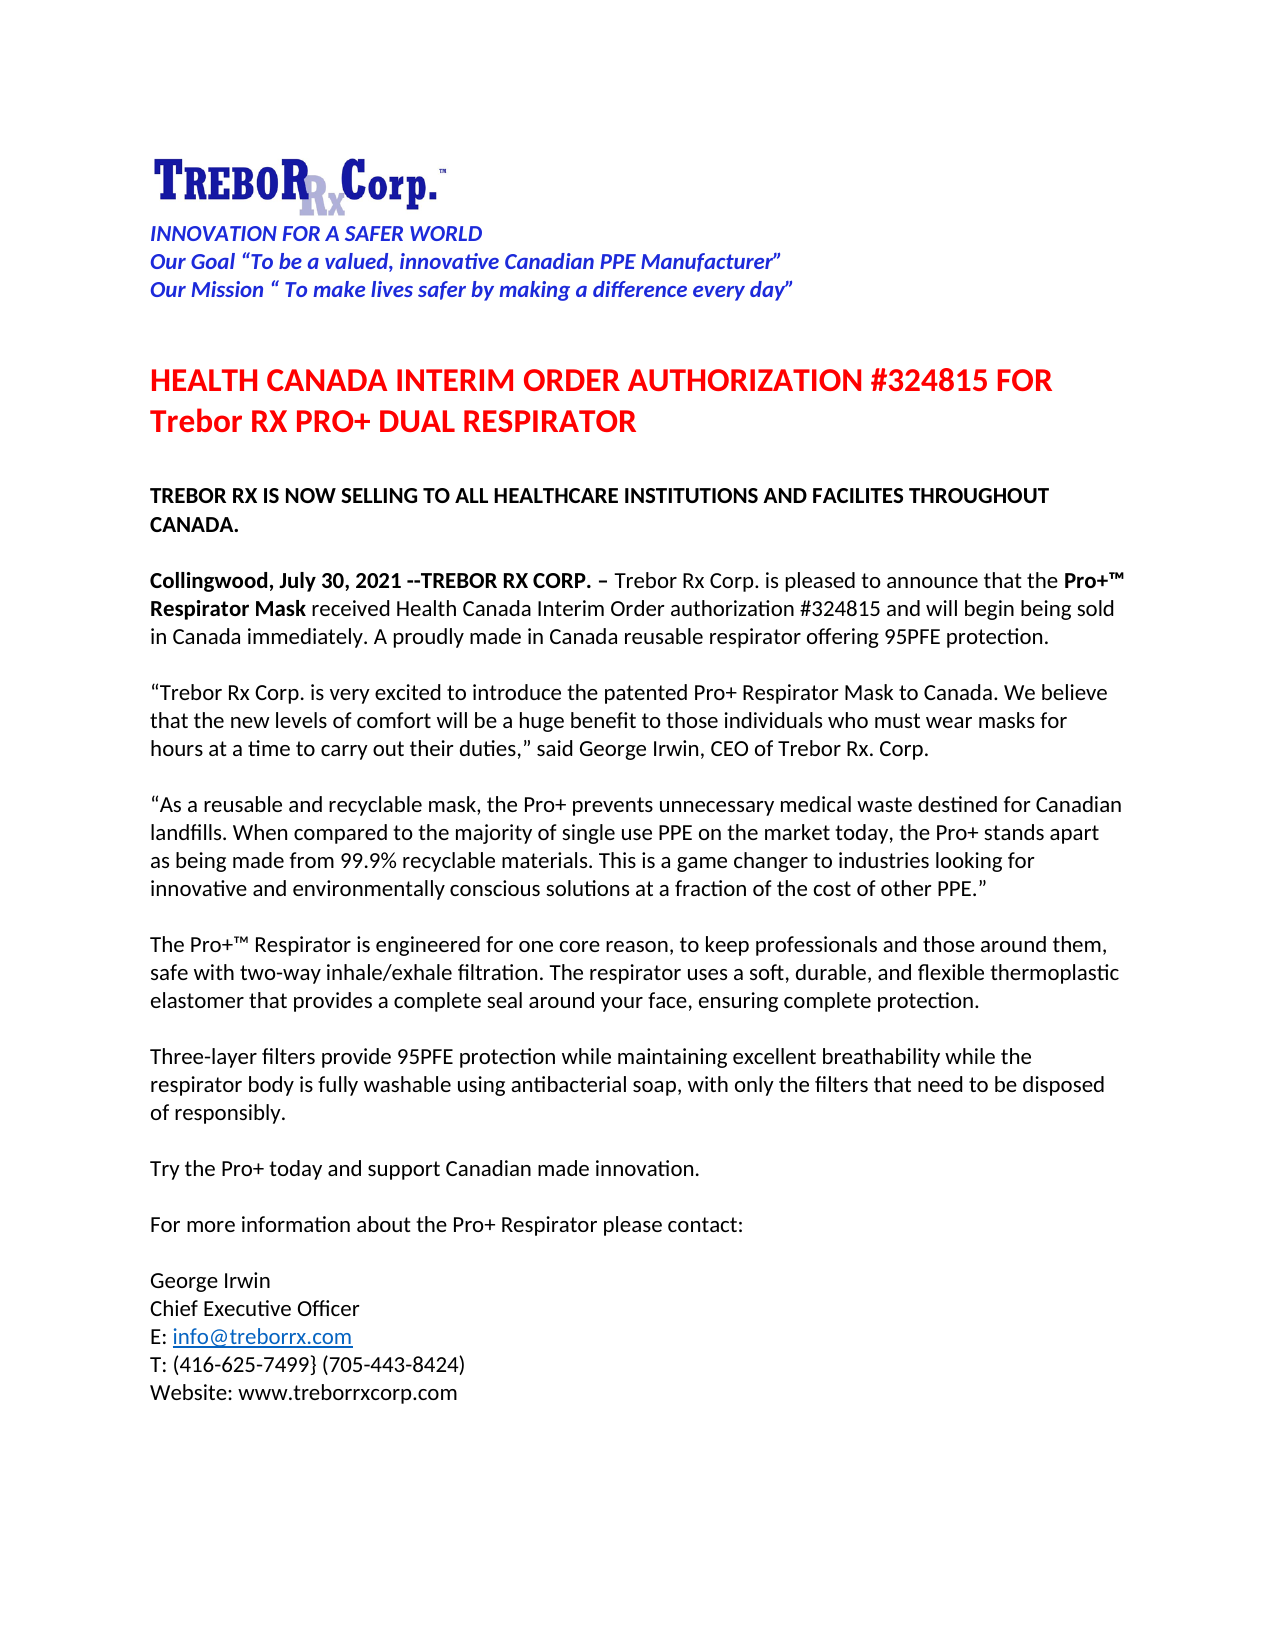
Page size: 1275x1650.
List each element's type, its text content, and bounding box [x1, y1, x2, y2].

text INNOVATION FOR A SAFER WORLD [150, 219, 1125, 247]
text HEALTH CANADA INTERIM ORDER AUTHORIZATION #324815 FOR Trebor RX PRO+ DUAL RESPIRATOR [150, 359, 1125, 441]
text E: info@treborrx.com [150, 1322, 1125, 1350]
text Our Goal “To be a valued, innovative Canadian PPE Manufacturer” [150, 247, 1125, 275]
text “Trebor Rx Corp. is very excited to introduce the patented Pro+ Respirator Mask to Canada. We believe that the new levels of comfort will be a huge benefit to those individuals who must wear masks for hours at a time to carry out their duties,” said George Irwin, CEO of Trebor Rx. Corp. [150, 678, 1125, 762]
text For more information about the Pro+ Respirator please contact: [150, 1210, 1125, 1238]
text Our Mission “ To make lives safer by making a difference every day” [150, 275, 1125, 303]
text Chief Executive Officer [150, 1294, 1125, 1322]
text “As a reusable and recyclable mask, the Pro+ prevents unnecessary medical waste destined for Canadian landfills. When compared to the majority of single use PPE on the market today, the Pro+ stands apart as being made from 99.9% recyclable materials. This is a game changer to industries looking for innovative and environmentally conscious solutions at a fraction of the cost of other PPE.” [150, 790, 1125, 902]
text T: (416-625-7499} (705-443-8424) [150, 1350, 1125, 1378]
text The Pro+™ Respirator is engineered for one core reason, to keep professionals and those around them, safe with two-way inhale/exhale filtration. The respirator uses a soft, durable, and flexible thermoplastic elastomer that provides a complete seal around your face, ensuring complete protection. [150, 930, 1125, 1014]
text Try the Pro+ today and support Canadian made innovation. [150, 1154, 1125, 1182]
text Three-layer filters provide 95PFE protection while maintaining excellent breathability while the respirator body is fully washable using antibacterial soap, with only the filters that need to be disposed of responsibly. [150, 1042, 1125, 1126]
text Collingwood, July 30, 2021 --TREBOR RX CORP. – Trebor Rx Corp. is pleased to announce that the Pro+™ Respirator Mask received Health Canada Interim Order authorization #324815 and will begin being sold in Canada immediately. A proudly made in Canada reusable respirator offering 95PFE protection. [150, 566, 1125, 650]
text Website: www.treborrxcorp.com [150, 1378, 1125, 1406]
text George Irwin [150, 1266, 1125, 1294]
picture [150, 150, 453, 220]
text TREBOR RX IS NOW SELLING TO ALL HEALTHCARE INSTITUTIONS AND FACILITES THROUGHOUT CANADA. [150, 482, 1125, 538]
